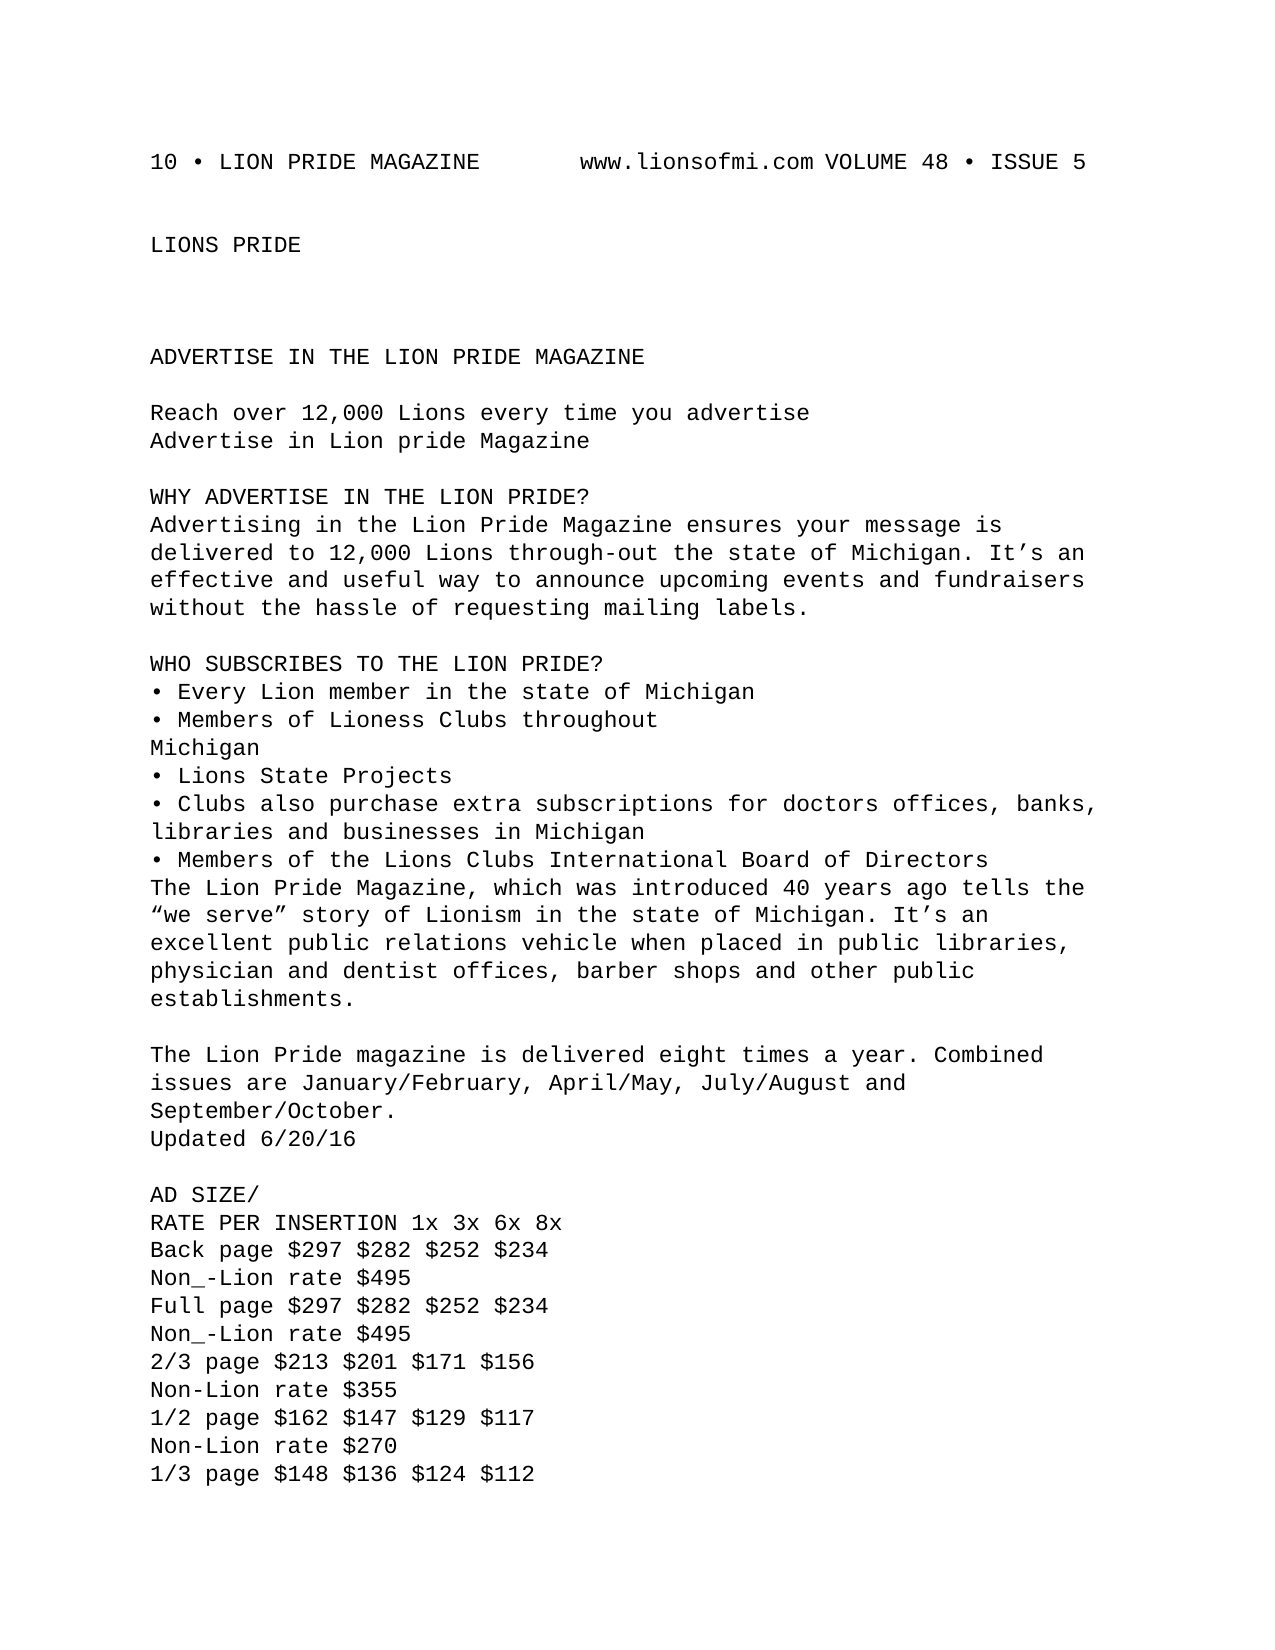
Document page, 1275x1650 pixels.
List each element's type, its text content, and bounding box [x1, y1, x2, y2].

text The Lion Pride magazine is delivered eight times a year. Combined issues are January/February, April/May, July/August and September/October. [150, 1043, 1125, 1125]
text • Clubs also purchase extra subscriptions for doctors offices, banks, libraries and businesses in Michigan [150, 792, 1125, 846]
text WHY ADVERTISE IN THE LION PRIDE? [150, 485, 1125, 511]
text effective and useful way to announce upcoming events and fundraisers without the hassle of requesting mailing labels. [150, 569, 1125, 623]
text Updated 6/20/16 [150, 1127, 1125, 1153]
text Reach over 12,000 Lions every time you advertise [150, 401, 1125, 427]
text • Lions State Projects [150, 764, 1125, 790]
text AD SIZE/ [150, 1183, 1125, 1209]
text Non_-Lion rate $495 [150, 1322, 1125, 1348]
text WHO SUBSCRIBES TO THE LION PRIDE? [150, 652, 1125, 678]
text 2/3 page $213 $201 $171 $156 [150, 1350, 1125, 1376]
text • Members of the Lions Clubs International Board of Directors [150, 848, 1125, 874]
text Non-Lion rate $270 [150, 1434, 1125, 1460]
text • Members of Lioness Clubs throughout [150, 708, 1125, 734]
text Non-Lion rate $355 [150, 1378, 1125, 1404]
text The Lion Pride Magazine, which was introduced 40 years ago tells the “we serve” story of Lionism in the state of Michigan. It’s an excellent public relations vehicle when placed in public libraries, physician and dentist offices, barber shops and other public establishments. [150, 876, 1125, 1013]
text 1/2 page $162 $147 $129 $117 [150, 1406, 1125, 1432]
text Advertise in Lion pride Magazine [150, 429, 1125, 455]
text Michigan [150, 736, 1125, 762]
text 1/3 page $148 $136 $124 $112 [150, 1462, 1125, 1488]
text LIONS PRIDE [150, 234, 1125, 260]
text Back page $297 $282 $252 $234 [150, 1239, 1125, 1265]
text Full page $297 $282 $252 $234 [150, 1294, 1125, 1321]
text Non_-Lion rate $495 [150, 1267, 1125, 1293]
text • Every Lion member in the state of Michigan [150, 680, 1125, 706]
text Advertising in the Lion Pride Magazine ensures your message is delivered to 12,000 Lions through-out the state of Michigan. It’s an [150, 513, 1125, 567]
text 10 • LION PRIDE MAGAZINE www.lionsofmi.com VOLUME 48 • ISSUE 5 [150, 150, 1125, 176]
text ADVERTISE IN THE LION PRIDE MAGAZINE [150, 345, 1125, 371]
text RATE PER INSERTION 1x 3x 6x 8x [150, 1211, 1125, 1237]
